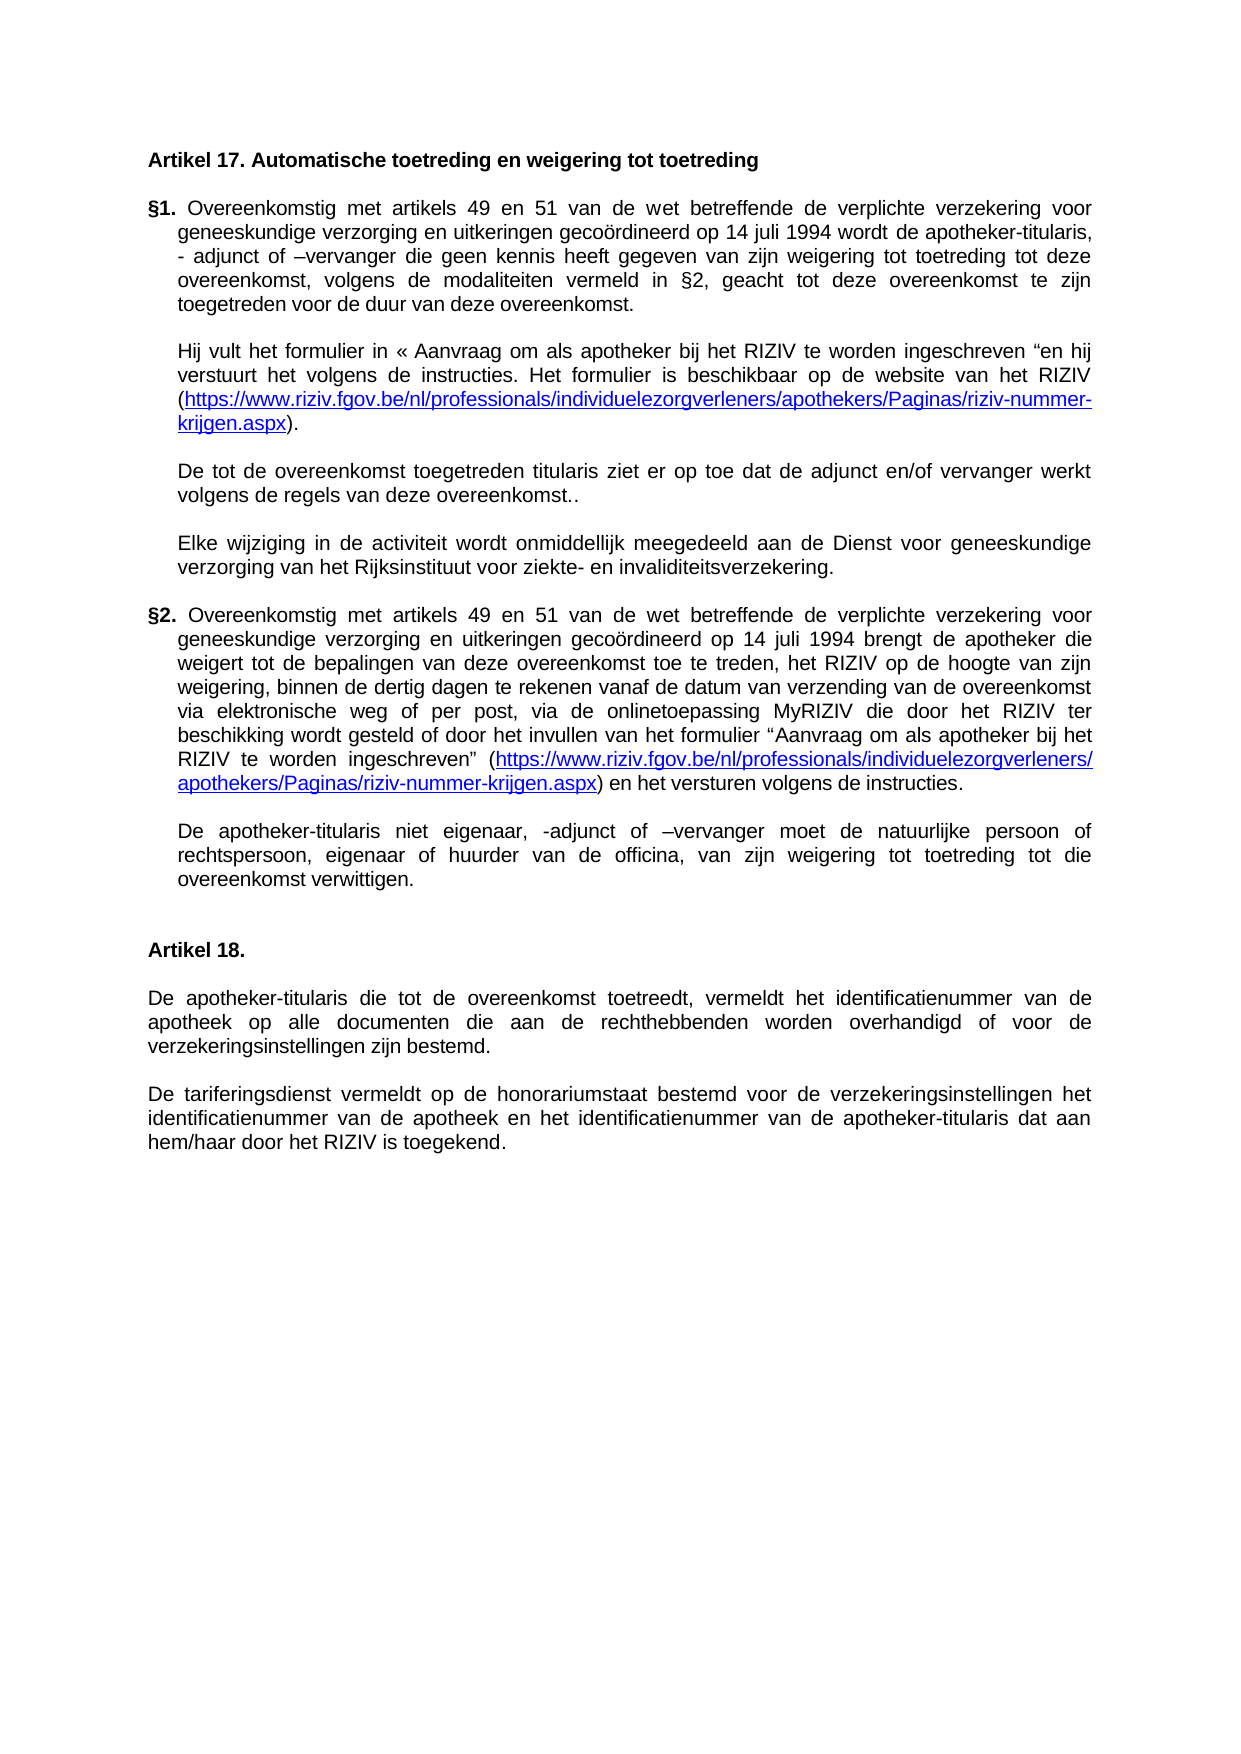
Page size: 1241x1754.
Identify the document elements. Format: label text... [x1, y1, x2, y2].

text De apotheker-titularis die tot de overeenkomst toetreedt, vermeldt het identificatienummer van de apotheek op alle documenten die aan de rechthebbenden worden overhandigd of voor de verzekeringsinstellingen zijn bestemd. [148, 986, 1092, 1058]
text De apotheker-titularis niet eigenaar, -adjunct of –vervanger moet de natuurlijke persoon of rechtspersoon, eigenaar of huurder van de officina, van zijn weigering tot toetreding tot die overeenkomst verwittigen. [177, 818, 1092, 890]
text Artikel 18. [148, 938, 1092, 962]
text Elke wijziging in de activiteit wordt onmiddellijk meegedeeld aan de Dienst voor geneeskundige verzorging van het Rijksinstituut voor ziekte- en invaliditeitsverzekering. [177, 531, 1092, 579]
text §2. Overeenkomstig met artikels 49 en 51 van de wet betreffende de verplichte verzekering voor geneeskundige verzorging en uitkeringen gecoördineerd op 14 juli 1994 brengt de apotheker die weigert tot de bepalingen van deze overeenkomst toe te treden, het RIZIV op de hoogte van zijn weigering, binnen de dertig dagen te rekenen vanaf de datum van verzending van de overeenkomst via elektronische weg of per post, via de onlinetoepassing MyRIZIV die door het RIZIV ter beschikking wordt gesteld of door het invullen van het formulier “Aanvraag om als apotheker bij het RIZIV te worden ingeschreven” (https://www.riziv.fgov.be/nl/professionals/individuelezorgverleners/apothekers/Paginas/riziv-nummer-krijgen.aspx) en het versturen volgens de instructies. [148, 603, 1092, 794]
text De tot de overeenkomst toegetreden titularis ziet er op toe dat de adjunct en/of vervanger werkt volgens de regels van deze overeenkomst.. [177, 459, 1092, 507]
text De tariferingsdienst vermeldt op de honorariumstaat bestemd voor de verzekeringsinstellingen het identificatienummer van de apotheek en het identificatienummer van de apotheker-titularis dat aan hem/haar door het RIZIV is toegekend. [148, 1082, 1092, 1154]
text §1. Overeenkomstig met artikels 49 en 51 van de wet betreffende de verplichte verzekering voor geneeskundige verzorging en uitkeringen gecoördineerd op 14 juli 1994 wordt de apotheker-titularis, - adjunct of –vervanger die geen kennis heeft gegeven van zijn weigering tot toetreding tot deze overeenkomst, volgens de modaliteiten vermeld in §2, geacht tot deze overeenkomst te zijn toegetreden voor de duur van deze overeenkomst. [148, 196, 1092, 315]
text Hij vult het formulier in « Aanvraag om als apotheker bij het RIZIV te worden ingeschreven “en hij verstuurt het volgens de instructies. Het formulier is beschikbaar op de website van het RIZIV (https://www.riziv.fgov.be/nl/professionals/individuelezorgverleners/apothekers/Paginas/riziv-nummer-krijgen.aspx). [177, 339, 1092, 435]
text Artikel 17. Automatische toetreding en weigering tot toetreding [148, 148, 1092, 172]
